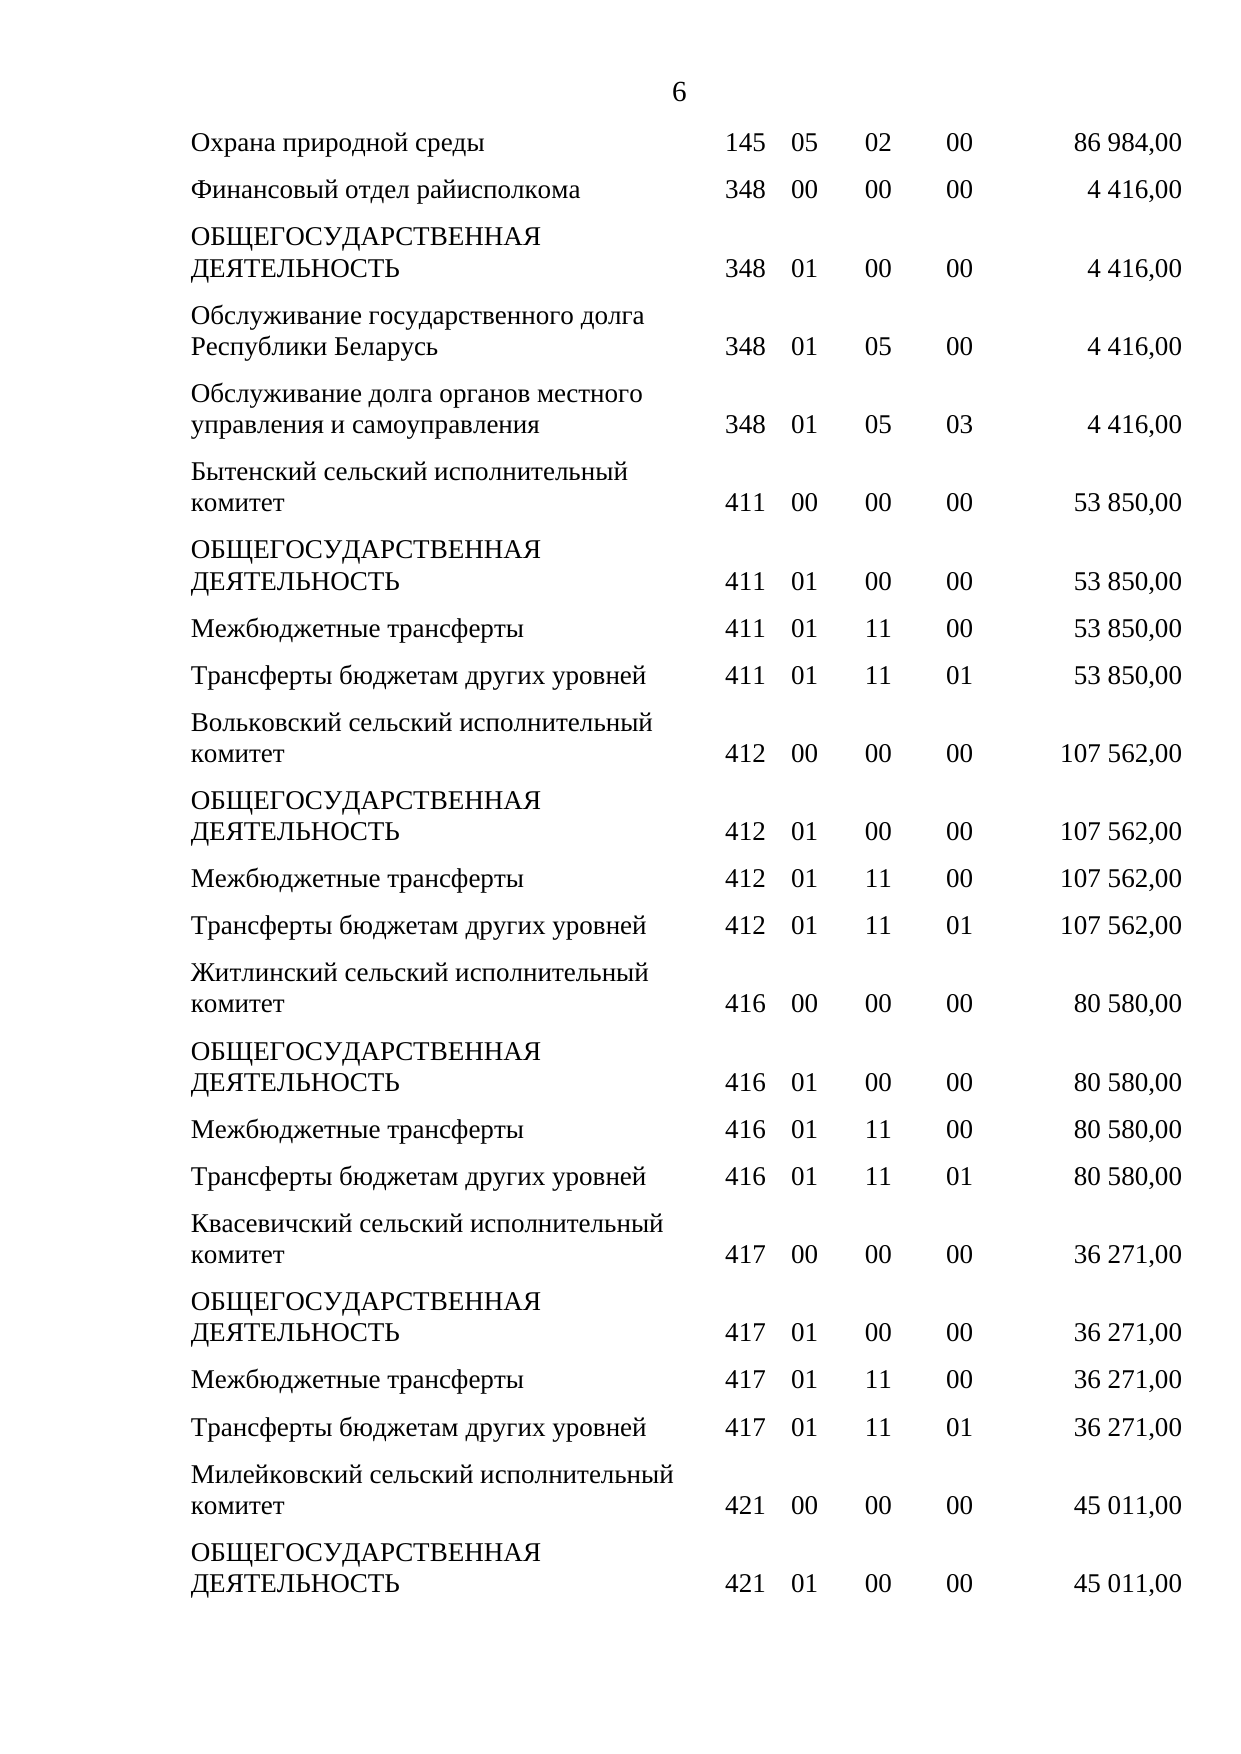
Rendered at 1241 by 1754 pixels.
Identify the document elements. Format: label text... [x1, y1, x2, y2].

table_cell 00 [775, 948, 834, 1026]
table_cell 45 011,00 [996, 1528, 1188, 1606]
table_cell 00 [923, 1450, 996, 1528]
table_cell 107 562,00 [996, 854, 1188, 901]
table_cell 80 580,00 [996, 948, 1188, 1026]
table_cell 00 [834, 1277, 922, 1355]
table_cell 00 [923, 1528, 996, 1606]
table_cell 00 [923, 1277, 996, 1355]
table_cell 01 [775, 1105, 834, 1152]
table_cell Трансферты бюджетам других уровней [184, 1152, 716, 1199]
table_cell ОБЩЕГОСУДАРСТВЕННАЯ ДЕЯТЕЛЬНОСТЬ [184, 212, 716, 291]
table_cell 01 [775, 1277, 834, 1355]
table_cell 411 [716, 525, 775, 603]
table_cell 107 562,00 [996, 901, 1188, 948]
table_cell 412 [716, 698, 775, 776]
table_cell 00 [923, 604, 996, 651]
table_cell 00 [923, 447, 996, 525]
table_cell 11 [834, 901, 922, 948]
table_cell 412 [716, 854, 775, 901]
table_cell Квасевичский сельский исполнительный комитет [184, 1199, 716, 1277]
table_cell 00 [923, 948, 996, 1026]
table_cell 01 [775, 1355, 834, 1402]
table_cell 36 271,00 [996, 1403, 1188, 1449]
table_cell 01 [775, 901, 834, 948]
table_cell 80 580,00 [996, 1026, 1188, 1105]
table_cell 11 [834, 1355, 922, 1402]
table_cell 00 [923, 1105, 996, 1152]
table_cell 01 [775, 212, 834, 291]
table_cell 417 [716, 1277, 775, 1355]
table_cell Вольковский сельский исполнительный комитет [184, 698, 716, 776]
table_cell 36 271,00 [996, 1277, 1188, 1355]
table_cell 45 011,00 [996, 1450, 1188, 1528]
table_cell 412 [716, 776, 775, 854]
table_cell 4 416,00 [996, 369, 1188, 447]
table_cell 421 [716, 1528, 775, 1606]
table_cell 01 [775, 776, 834, 854]
table_cell 00 [775, 1450, 834, 1528]
table_cell ОБЩЕГОСУДАРСТВЕННАЯ ДЕЯТЕЛЬНОСТЬ [184, 525, 716, 603]
table_cell Житлинский сельский исполнительный комитет [184, 948, 716, 1026]
table_cell 00 [923, 525, 996, 603]
table_cell 01 [775, 369, 834, 447]
table_cell 01 [923, 1152, 996, 1199]
table_cell 107 562,00 [996, 776, 1188, 854]
table_cell 01 [775, 291, 834, 369]
table_cell 53 850,00 [996, 525, 1188, 603]
table_cell 00 [834, 1528, 922, 1606]
table_cell 01 [775, 1152, 834, 1199]
table_cell 00 [923, 1199, 996, 1277]
table_cell 01 [775, 604, 834, 651]
table_cell 4 416,00 [996, 291, 1188, 369]
table_cell 417 [716, 1403, 775, 1449]
table_cell 11 [834, 854, 922, 901]
table_cell 411 [716, 604, 775, 651]
table_cell Обслуживание государственного долга Республики Беларусь [184, 291, 716, 369]
table_cell 412 [716, 901, 775, 948]
table_cell 411 [716, 651, 775, 698]
table_cell 03 [923, 369, 996, 447]
table_cell 01 [775, 854, 834, 901]
table_cell 53 850,00 [996, 447, 1188, 525]
table_cell Охрана природной среды [184, 118, 716, 165]
table_cell 11 [834, 1152, 922, 1199]
table_cell 00 [834, 948, 922, 1026]
table_cell 80 580,00 [996, 1152, 1188, 1199]
table_cell 01 [775, 1528, 834, 1606]
table_cell 00 [834, 212, 922, 291]
table_cell 11 [834, 604, 922, 651]
table_cell 01 [775, 525, 834, 603]
table_cell 4 416,00 [996, 165, 1188, 212]
table_cell 416 [716, 948, 775, 1026]
table_cell 80 580,00 [996, 1105, 1188, 1152]
table_cell Финансовый отдел райисполкома [184, 165, 716, 212]
table_cell 00 [834, 447, 922, 525]
table_cell 86 984,00 [996, 118, 1188, 165]
table_cell 05 [775, 118, 834, 165]
table_cell 00 [923, 1355, 996, 1402]
table_cell 348 [716, 369, 775, 447]
table_cell 01 [923, 651, 996, 698]
table_cell 107 562,00 [996, 698, 1188, 776]
table_cell 11 [834, 1403, 922, 1449]
table_cell 00 [923, 291, 996, 369]
table_cell 00 [923, 1026, 996, 1105]
table_cell Межбюджетные трансферты [184, 1105, 716, 1152]
table_cell 05 [834, 369, 922, 447]
table_cell 00 [923, 698, 996, 776]
table_cell 00 [834, 1026, 922, 1105]
table_cell 36 271,00 [996, 1199, 1188, 1277]
table_cell 00 [775, 447, 834, 525]
table_cell 416 [716, 1152, 775, 1199]
table_cell Трансферты бюджетам других уровней [184, 901, 716, 948]
table_cell 421 [716, 1450, 775, 1528]
table_cell ОБЩЕГОСУДАРСТВЕННАЯ ДЕЯТЕЛЬНОСТЬ [184, 1277, 716, 1355]
table_cell 00 [923, 776, 996, 854]
table_cell 01 [775, 1403, 834, 1449]
table_cell Межбюджетные трансферты [184, 1355, 716, 1402]
table_cell 11 [834, 651, 922, 698]
table_cell 00 [834, 776, 922, 854]
table_cell 00 [923, 854, 996, 901]
table_cell 01 [775, 1026, 834, 1105]
table_cell Трансферты бюджетам других уровней [184, 1403, 716, 1449]
table_cell ОБЩЕГОСУДАРСТВЕННАЯ ДЕЯТЕЛЬНОСТЬ [184, 1026, 716, 1105]
table_cell 11 [834, 1105, 922, 1152]
table_cell 348 [716, 291, 775, 369]
table_cell 00 [834, 1450, 922, 1528]
table_cell 53 850,00 [996, 651, 1188, 698]
table_cell 00 [923, 118, 996, 165]
table_cell 00 [834, 1199, 922, 1277]
table_cell 348 [716, 212, 775, 291]
table_cell 00 [923, 212, 996, 291]
table_cell 416 [716, 1105, 775, 1152]
table_cell Межбюджетные трансферты [184, 604, 716, 651]
table_cell Трансферты бюджетам других уровней [184, 651, 716, 698]
table_cell 417 [716, 1355, 775, 1402]
table_cell 00 [834, 698, 922, 776]
table_cell 348 [716, 165, 775, 212]
table_cell 02 [834, 118, 922, 165]
table_cell 05 [834, 291, 922, 369]
table_cell 00 [834, 165, 922, 212]
table_cell 00 [834, 525, 922, 603]
table_cell 00 [775, 1199, 834, 1277]
table_cell 411 [716, 447, 775, 525]
table_cell Милейковский сельский исполнительный комитет [184, 1450, 716, 1528]
table_cell Межбюджетные трансферты [184, 854, 716, 901]
table_cell 01 [923, 901, 996, 948]
table_cell ОБЩЕГОСУДАРСТВЕННАЯ ДЕЯТЕЛЬНОСТЬ [184, 1528, 716, 1606]
table_cell 00 [923, 165, 996, 212]
table_cell 416 [716, 1026, 775, 1105]
table_cell 417 [716, 1199, 775, 1277]
table_cell 4 416,00 [996, 212, 1188, 291]
table_cell 01 [775, 651, 834, 698]
table_cell 00 [775, 698, 834, 776]
table_cell 145 [716, 118, 775, 165]
table_cell 01 [923, 1403, 996, 1449]
table_cell ОБЩЕГОСУДАРСТВЕННАЯ ДЕЯТЕЛЬНОСТЬ [184, 776, 716, 854]
table_cell 36 271,00 [996, 1355, 1188, 1402]
table_cell 53 850,00 [996, 604, 1188, 651]
table_cell 00 [775, 165, 834, 212]
table_cell Обслуживание долга органов местного управления и самоуправления [184, 369, 716, 447]
table_cell Бытенский сельский исполнительный комитет [184, 447, 716, 525]
